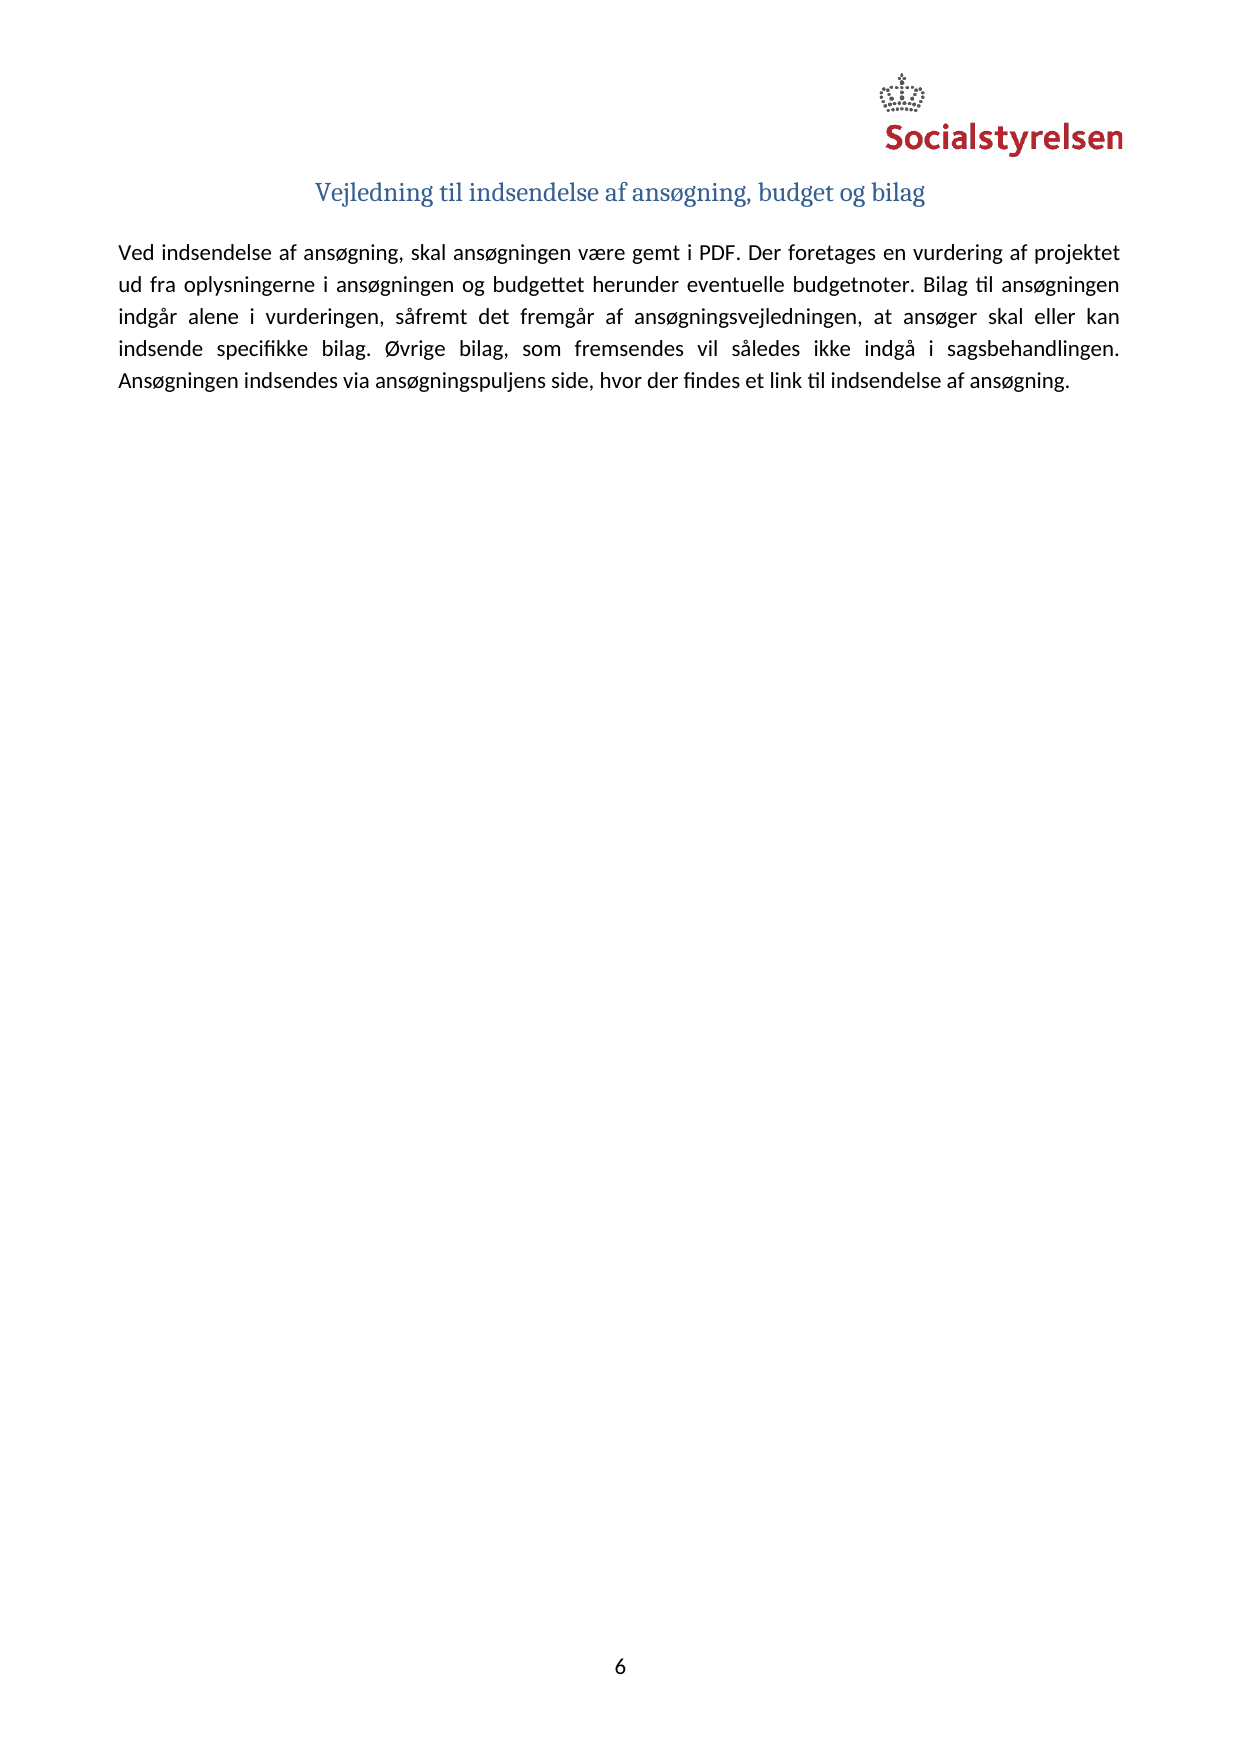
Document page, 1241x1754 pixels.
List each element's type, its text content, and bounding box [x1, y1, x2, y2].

text Ved indsendelse af ansøgning, skal ansøgningen være gemt i PDF. Der foretages en vurdering af projektet ud fra oplysningerne i ansøgningen og budgettet herunder eventuelle budgetnoter. Bilag til ansøgningen indgår alene i vurderingen, såfremt det fremgår af ansøgningsvejledningen, at ansøger skal eller kan indsende specifikke bilag. Øvrige bilag, som fremsendes vil således ikke indgå i sagsbehandlingen. Ansøgningen indsendes via ansøgningspuljens side, hvor der findes et link til indsendelse af ansøgning. [118, 238, 1122, 395]
subtitle Vejledning til indsendelse af ansøgning, budget og bilag [118, 177, 1122, 208]
picture [879, 73, 1123, 157]
